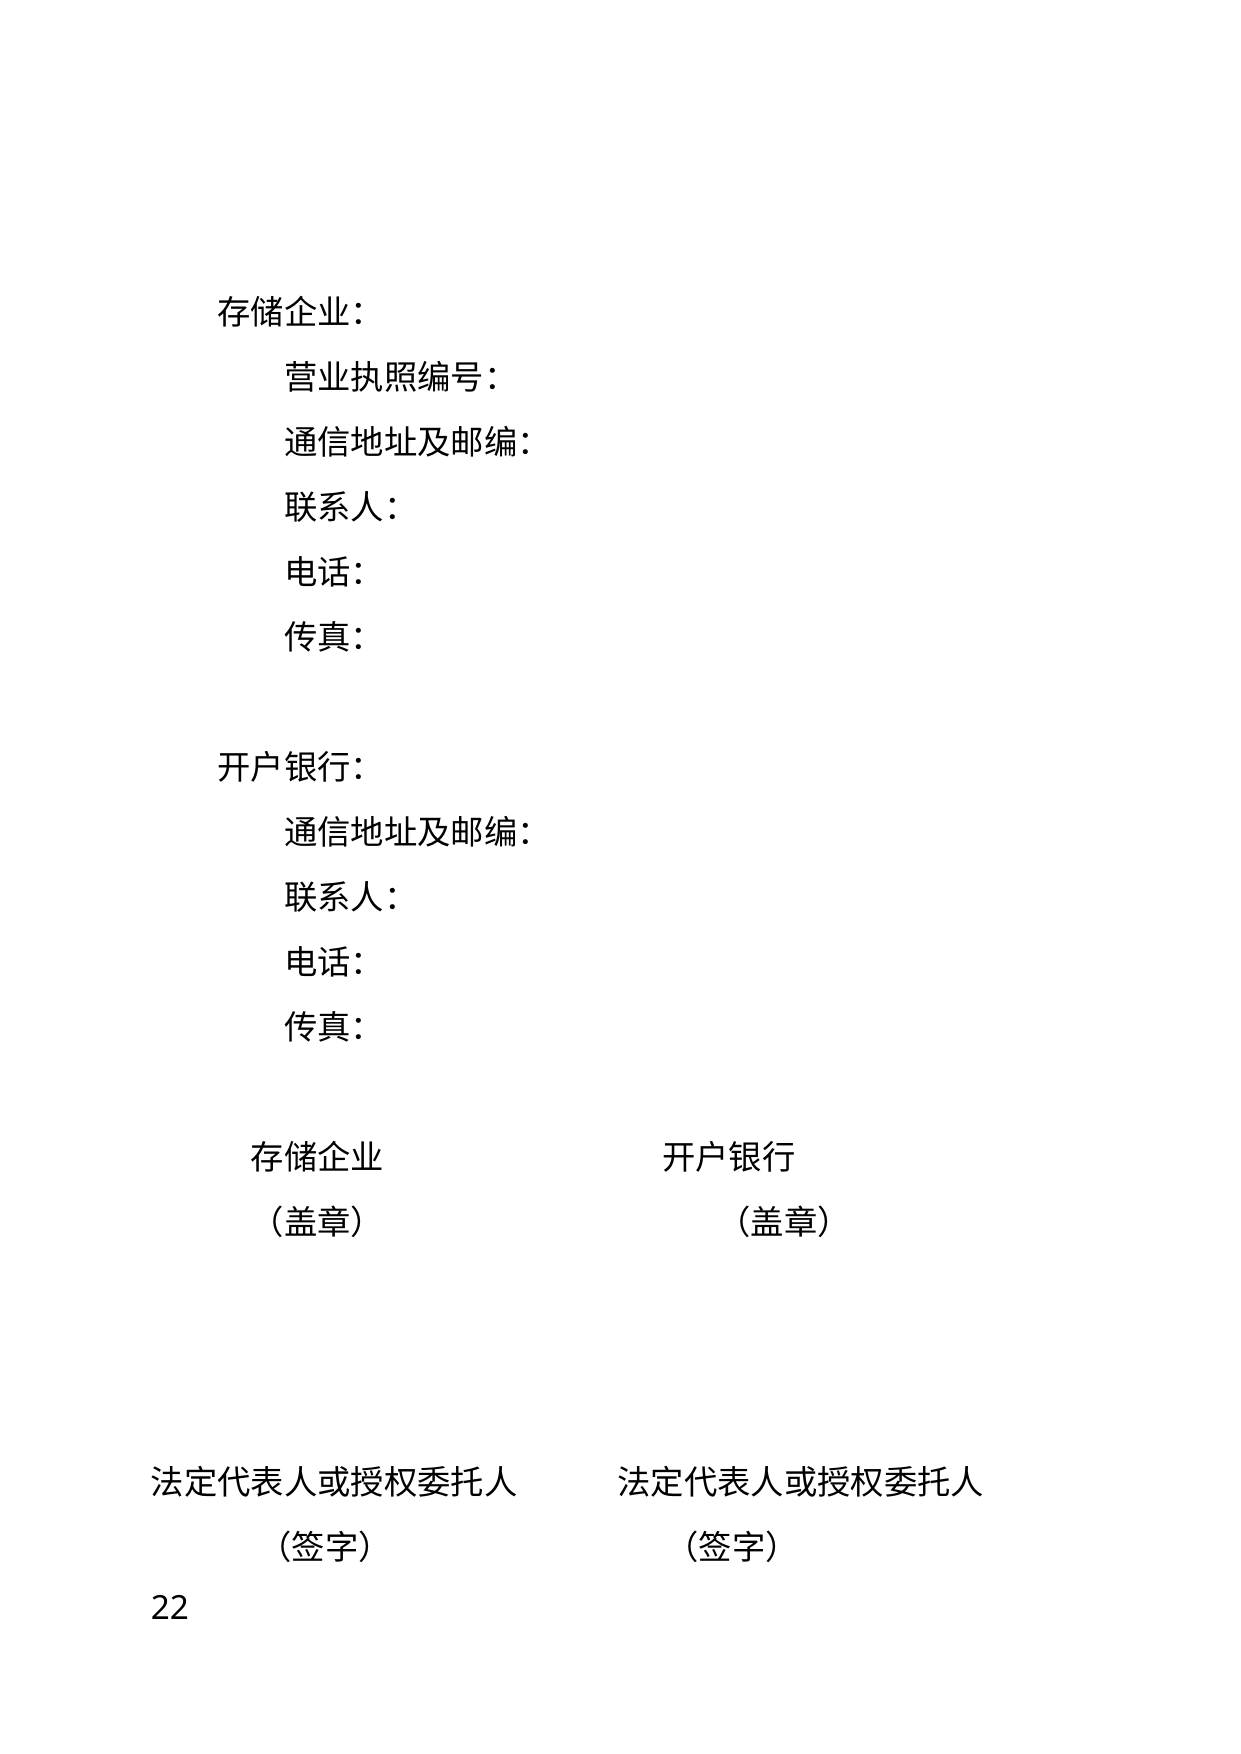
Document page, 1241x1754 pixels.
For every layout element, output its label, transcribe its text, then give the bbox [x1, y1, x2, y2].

text 传真： [151, 992, 1089, 1057]
text 电话： [151, 927, 1089, 992]
text 联系人： [151, 472, 1089, 537]
text 开户银行： [151, 732, 1089, 797]
text 联系人： [151, 862, 1089, 927]
text 法定代表人或授权委托人 法定代表人或授权委托人 [151, 1447, 1089, 1512]
text 通信地址及邮编： [151, 797, 1089, 862]
text （签字） （签字） [151, 1512, 1089, 1577]
text 存储企业： [151, 277, 1089, 342]
text 营业执照编号： [151, 342, 1089, 407]
text 存储企业 开户银行 [151, 1122, 1089, 1187]
text 传真： [151, 602, 1089, 667]
text 通信地址及邮编： [151, 407, 1089, 472]
text 电话： [151, 537, 1089, 602]
text （盖章） （盖章） [151, 1187, 1089, 1252]
